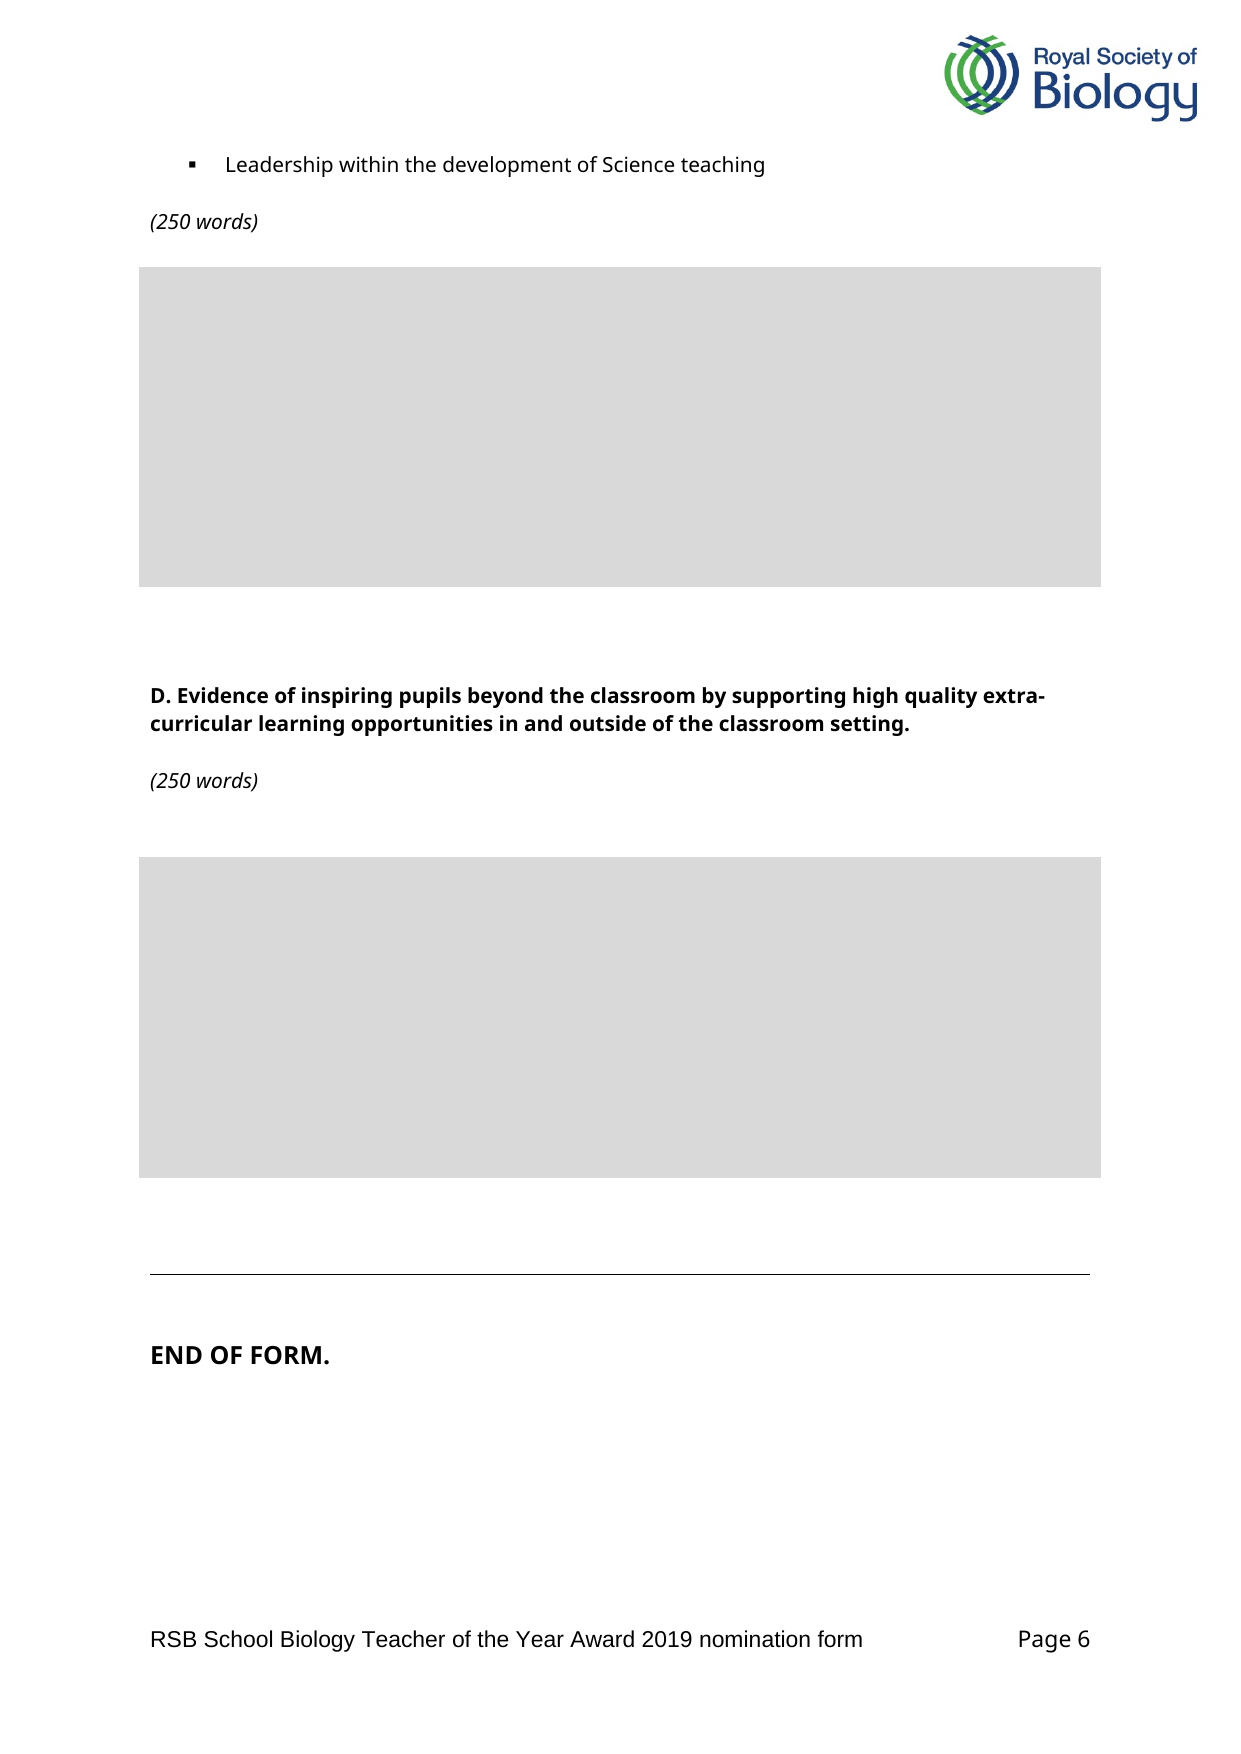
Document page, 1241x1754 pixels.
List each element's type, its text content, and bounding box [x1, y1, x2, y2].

picture [912, 9, 1229, 147]
table_header [139, 857, 1101, 1178]
table_header [139, 267, 1101, 587]
list Leadership within the development of Science teaching [187, 150, 1090, 178]
text (250 words) [150, 766, 1090, 795]
text D. Evidence of inspiring pupils beyond the classroom by supporting high quality extra-curricular learning opportunities in and outside of the classroom setting. [150, 681, 1090, 738]
text (250 words) [150, 207, 1090, 235]
text END OF FORM. [150, 1338, 1090, 1372]
